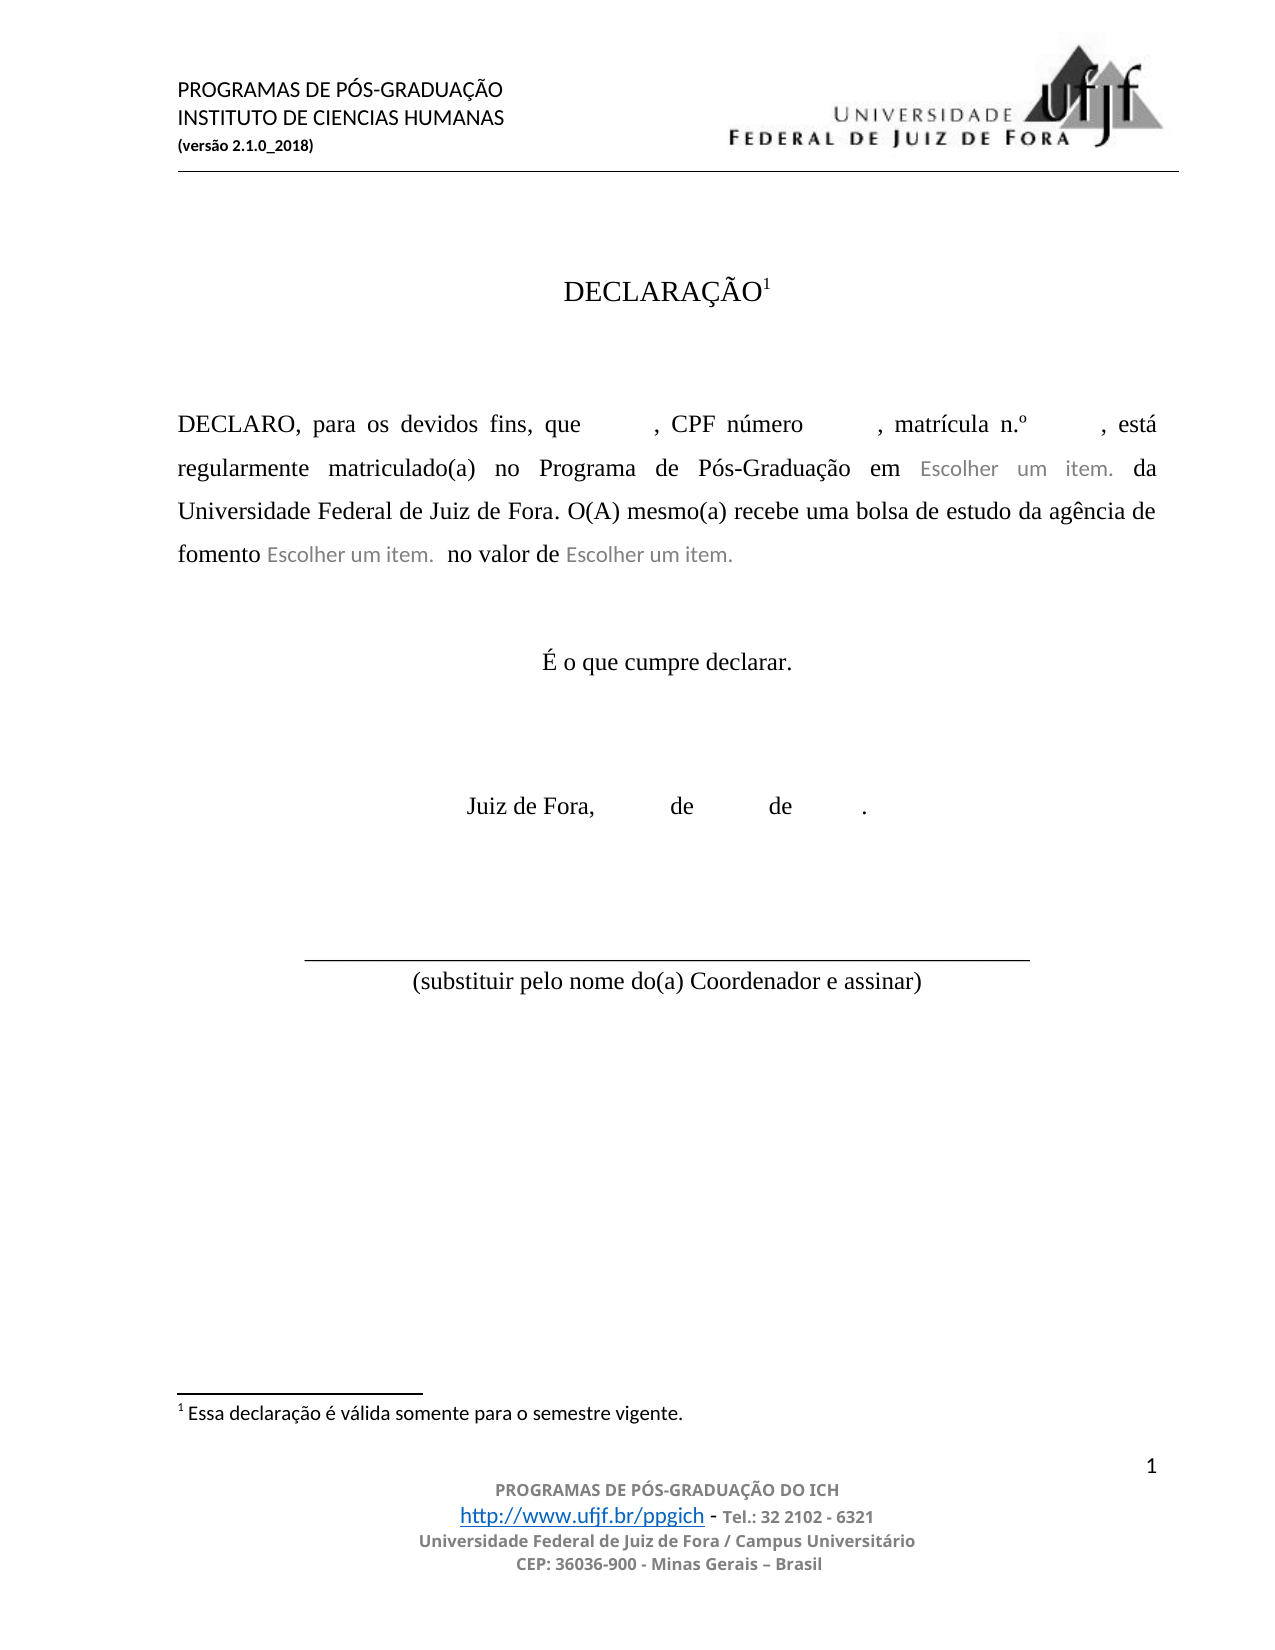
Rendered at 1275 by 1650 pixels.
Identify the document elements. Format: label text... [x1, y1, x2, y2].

text (substituir pelo nome do(a) Coordenador e assinar) [177, 966, 1157, 995]
text __________________________________________________________ [177, 935, 1157, 964]
text Juiz de Fora, de de . [177, 790, 1157, 821]
text É o que cumpre declarar. [177, 647, 1157, 676]
text DECLARAÇÃO [177, 274, 1157, 307]
text DECLARO, para os devidos fins, que , CPF número , matrícula n.º , está regularmente matriculado(a) no Programa de Pós-Graduação em da Universidade Federal de Juiz de Fora. O(A) mesmo(a) recebe uma bolsa de estudo da agência de fomento no valor de [177, 408, 1157, 568]
